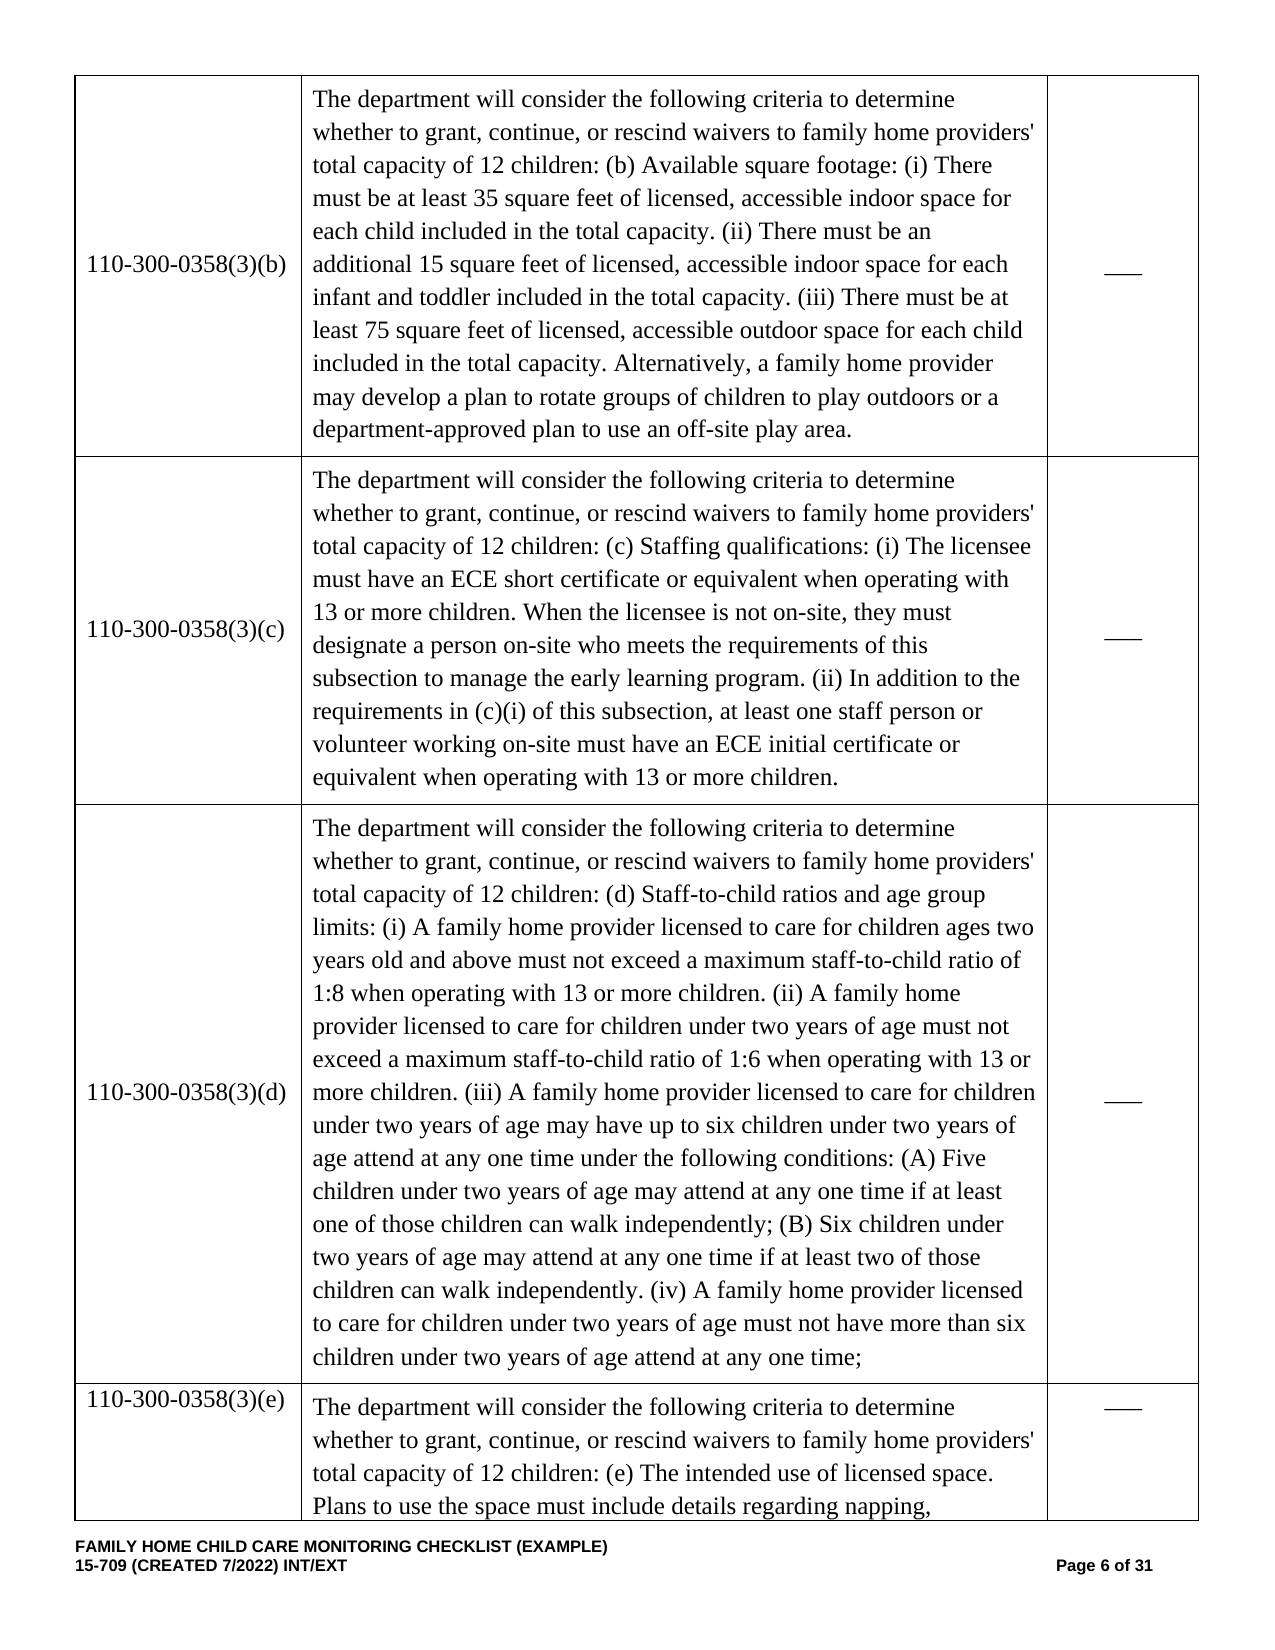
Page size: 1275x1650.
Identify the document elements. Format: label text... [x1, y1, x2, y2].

table_cell The department will consider the following criteria to determine whether to grant, continue, or rescind waivers to family home providers' total capacity of 12 children: (d) Staff-to-child ratios and age group limits: (i) A family home provider licensed to care for children ages two years old and above must not exceed a maximum staff-to-child ratio of 1:8 when operating with 13 or more children. (ii) A family home provider licensed to care for children under two years of age must not exceed a maximum staff-to-child ratio of 1:6 when operating with 13 or more children. (iii) A family home provider licensed to care for children under two years of age may have up to six children under two years of age attend at any one time under the following conditions: (A) Five children under two years of age may attend at any one time if at least one of those children can walk independently; (B) Six children under two years of age may attend at any one time if at least two of those children can walk independently. (iv) A family home provider licensed to care for children under two years of age must not have more than six children under two years of age attend at any one time; [302, 805, 1047, 1383]
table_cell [302, 1384, 1047, 1520]
table_cell The department will consider the following criteria to determine whether to grant, continue, or rescind waivers to family home providers' total capacity of 12 children: (c) Staffing qualifications: (i) The licensee must have an ECE short certificate or equivalent when operating with 13 or more children. When the licensee is not on-site, they must designate a person on-site who meets the requirements of this subsection to manage the early learning program. (ii) In addition to the requirements in (c)(i) of this subsection, at least one staff person or volunteer working on-site must have an ECE initial certificate or equivalent when operating with 13 or more children. [302, 457, 1047, 804]
table_cell [1048, 76, 1198, 456]
table_cell [1048, 457, 1198, 804]
table_cell The department will consider the following criteria to determine whether to grant, continue, or rescind waivers to family home providers' total capacity of 12 children: (b) Available square footage: (i) There must be at least 35 square feet of licensed, accessible indoor space for each child included in the total capacity. (ii) There must be an additional 15 square feet of licensed, accessible indoor space for each infant and toddler included in the total capacity. (iii) There must be at least 75 square feet of licensed, accessible outdoor space for each child included in the total capacity. Alternatively, a family home provider may develop a plan to rotate groups of children to play outdoors or a department-approved plan to use an off-site play area. [302, 76, 1047, 456]
table_cell [1048, 805, 1198, 1383]
table_cell 110-300-0358(3)(d) [76, 805, 301, 1383]
table_cell 110-300-0358(3)(e) [76, 1384, 301, 1520]
table_cell [1048, 1384, 1198, 1520]
table_cell 110-300-0358(3)(c) [76, 457, 301, 804]
table_cell 110-300-0358(3)(b) [76, 76, 301, 456]
